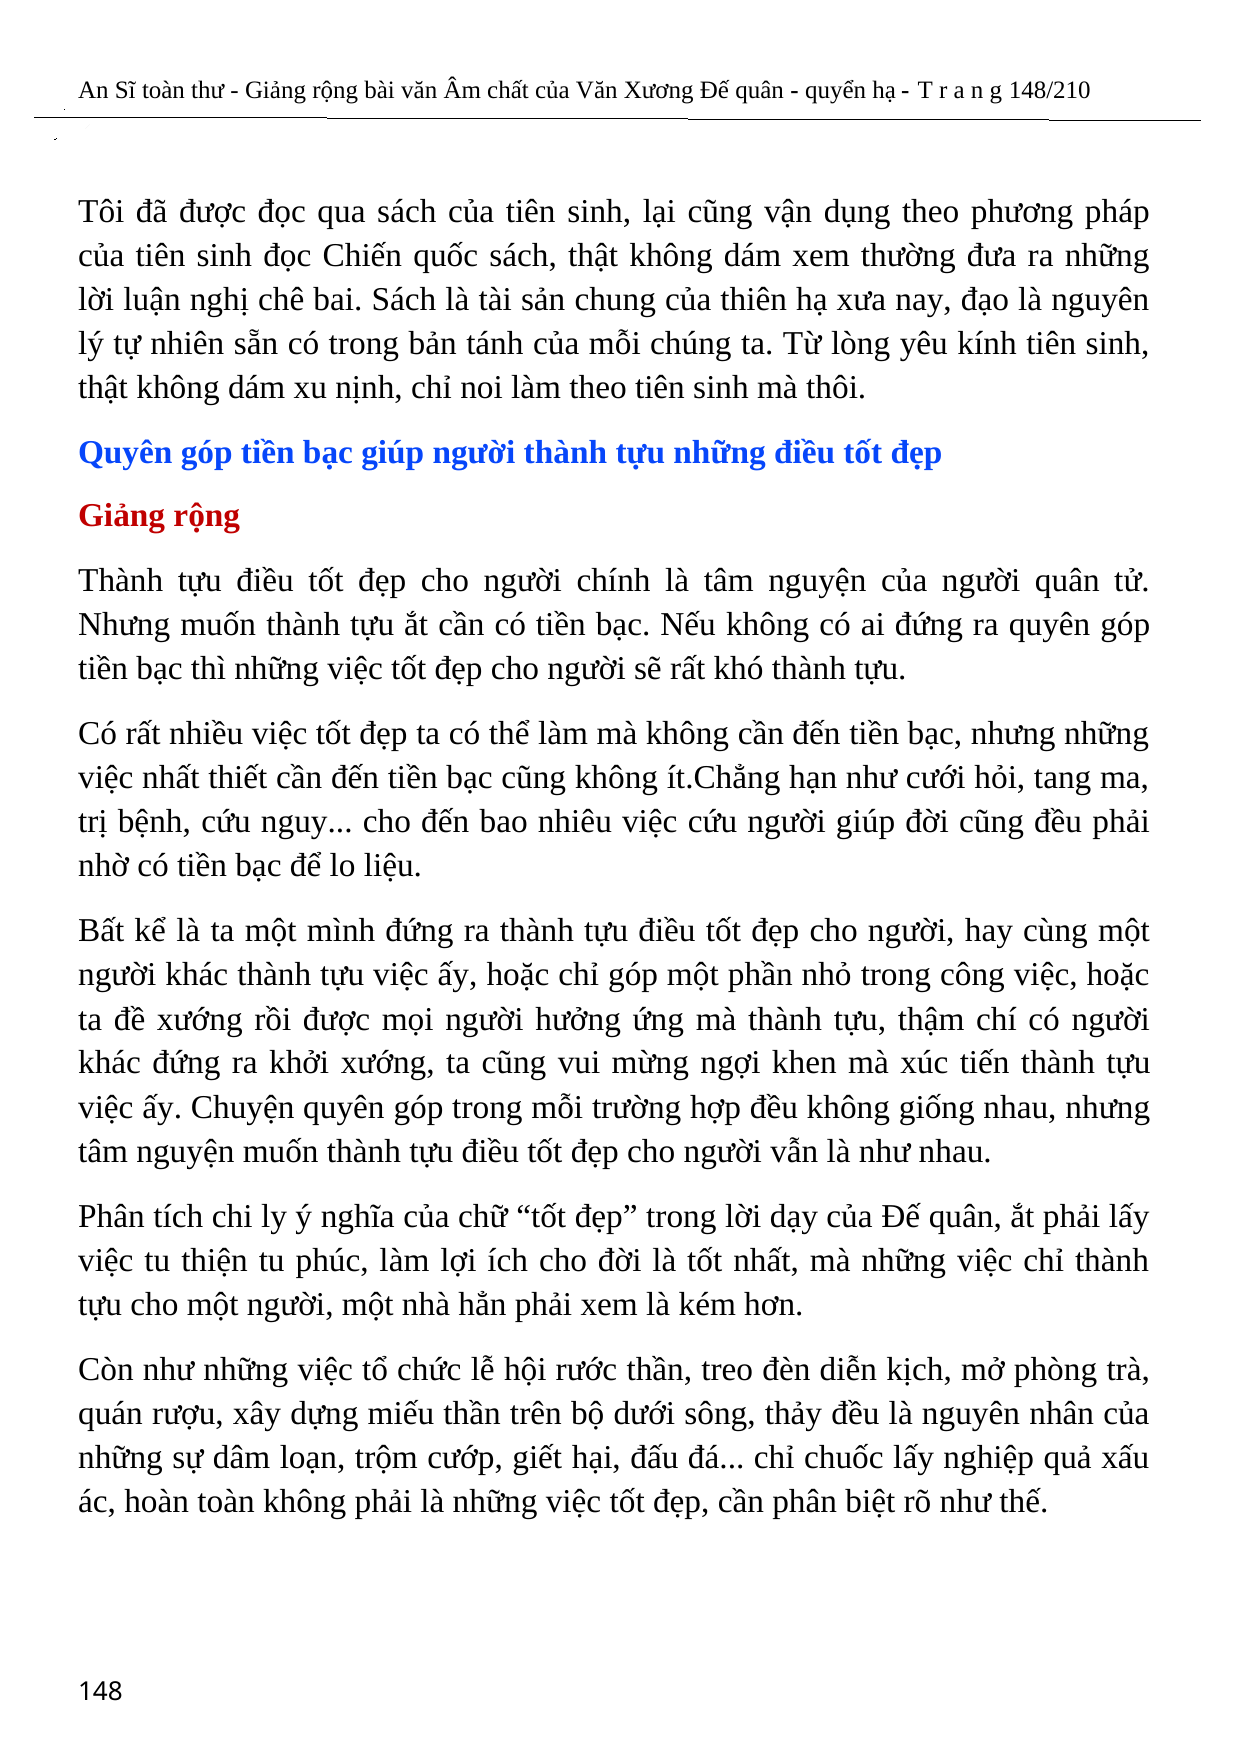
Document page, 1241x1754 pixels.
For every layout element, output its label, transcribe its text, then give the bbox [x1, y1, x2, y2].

text Tôi đã được đọc qua sách của tiên sinh, lại cũng vận dụng theo phương pháp của tiên sinh đọc Chiến quốc sách, thật không dám xem thường đưa ra những lời luận nghị chê bai. Sách là tài sản chung của thiên hạ xưa nay, đạo là nguyên lý tự nhiên sẵn có trong bản tánh của mỗi chúng ta. Từ lòng yêu kính tiên sinh, thật không dám xu nịnh, chỉ noi làm theo tiên sinh mà thôi. [78, 191, 1152, 406]
text Phân tích chi ly ý nghĩa của chữ “tốt đẹp” trong lời dạy của Đế quân, ắt phải lấy việc tu thiện tu phúc, làm lợi ích cho đời là tốt nhất, mà những việc chỉ thành tựu cho một người, một nhà hẳn phải xem là kém hơn. [78, 1196, 1152, 1322]
text Thành tựu điều tốt đẹp cho người chính là tâm nguyện của người quân tử. Nhưng muốn thành tựu ắt cần có tiền bạc. Nếu không có ai đứng ra quyên góp tiền bạc thì những việc tốt đẹp cho người sẽ rất khó thành tựu. [78, 561, 1152, 687]
subtitle Giảng rộng [78, 496, 1152, 534]
text Còn như những việc tổ chức lễ hội rước thần, treo đèn diễn kịch, mở phòng trà, quán rượu, xây dựng miếu thần trên bộ dưới sông, thảy đều là nguyên nhân của những sự dâm loạn, trộm cướp, giết hại, đấu đá... chỉ chuốc lấy nghiệp quả xấu ác, hoàn toàn không phải là những việc tốt đẹp, cần phân biệt rõ như thế. [78, 1349, 1152, 1519]
subtitle Quyên góp tiền bạc giúp người thành tựu những điều tốt đẹp [78, 432, 1152, 471]
text Bất kể là ta một mình đứng ra thành tựu điều tốt đẹp cho người, hay cùng một người khác thành tựu việc ấy, hoặc chỉ góp một phần nhỏ trong công việc, hoặc ta đề xướng rồi được mọi người hưởng ứng mà thành tựu, thậm chí có người khác đứng ra khởi xướng, ta cũng vui mừng ngợi khen mà xúc tiến thành tựu việc ấy. Chuyện quyên góp trong mỗi trường hợp đều không giống nhau, nhưng tâm nguyện muốn thành tựu điều tốt đẹp cho người vẫn là như nhau. [78, 911, 1152, 1169]
text Có rất nhiều việc tốt đẹp ta có thể làm mà không cần đến tiền bạc, nhưng những việc nhất thiết cần đến tiền bạc cũng không ít.Chẳng hạn như cưới hỏi, tang ma, trị bệnh, cứu nguy... cho đến bao nhiêu việc cứu người giúp đời cũng đều phải nhờ có tiền bạc để lo liệu. [78, 713, 1152, 884]
